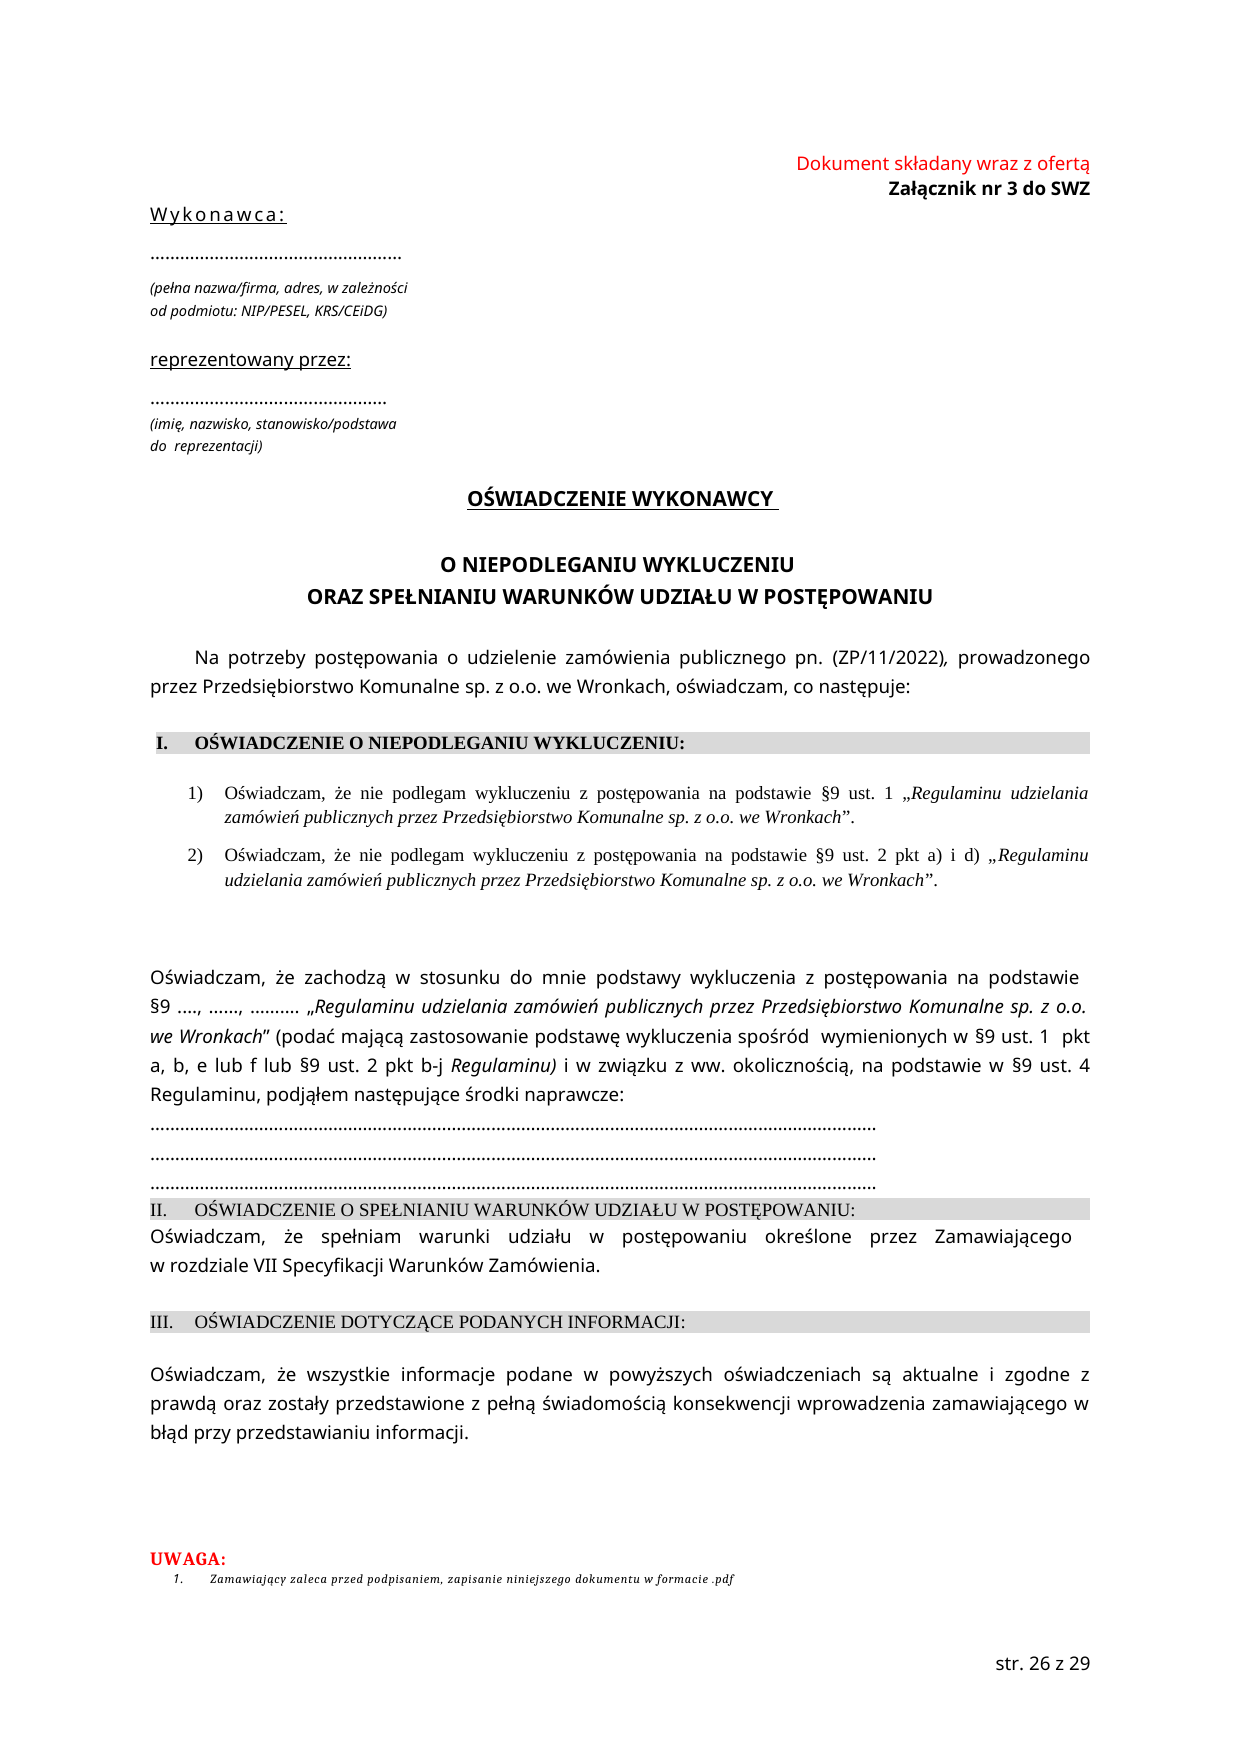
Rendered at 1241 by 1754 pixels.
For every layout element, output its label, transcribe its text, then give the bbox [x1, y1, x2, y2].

text (pełna nazwa/firma, adres, w zależności od podmiotu: NIP/PESEL, KRS/CEiDG) [150, 277, 470, 320]
text OŚWIADCZENIE WYKONAWCY [150, 484, 1090, 513]
list OŚWIADCZENIE O NIEPODLEGANIU WYKLUCZENIU: [156, 732, 1090, 754]
text ………………………………………………………………………………………………………………………………… [150, 1140, 1090, 1166]
text Na potrzeby postępowania o udzielenie zamówienia publicznego pn. (ZP/11/2022), prowadzonego przez Przedsiębiorstwo Komunalne sp. z o.o. we Wronkach, oświadczam, co następuje: [150, 644, 1090, 699]
text UWAGA: [150, 1549, 1090, 1570]
text (imię, nazwisko, stanowisko/podstawa do reprezentacji) [150, 413, 470, 456]
text Oświadczam, że spełniam warunki udziału w postępowaniu określone przez Zamawiającego w rozdziale VII Specyfikacji Warunków Zamówienia. [150, 1223, 1090, 1278]
text Dokument składany wraz z ofertą [150, 150, 1090, 176]
list Oświadczam, że nie podlegam wykluczeniu z postępowania na podstawie §9 ust. 2 pkt a) i d) „Regulaminu udzielania zamówień publicznych przez Przedsiębiorstwo Komunalne sp. z o.o. we Wronkach”. [187, 844, 1090, 890]
list OŚWIADCZENIE O SPEŁNIANIU WARUNKÓW UDZIAŁU W POSTĘPOWANIU: [150, 1198, 1090, 1220]
text Wykonawca: [150, 201, 1090, 227]
list Zamawiający zaleca przed podpisaniem, zapisanie niniejszego dokumentu w formacie .pdf [173, 1570, 1090, 1587]
list Oświadczam, że nie podlegam wykluczeniu z postępowania na podstawie §9 ust. 1 „Regulaminu udzielania zamówień publicznych przez Przedsiębiorstwo Komunalne sp. z o.o. we Wronkach”. [187, 782, 1090, 828]
text Oświadczam, że wszystkie informacje podane w powyższych oświadczeniach są aktualne i zgodne z prawdą oraz zostały przedstawione z pełną świadomością konsekwencji wprowadzenia zamawiającego w błąd przy przedstawianiu informacji. [150, 1361, 1090, 1445]
list OŚWIADCZENIE DOTYCZĄCE PODANYCH INFORMACJI: [680, 1311, 1090, 1333]
text ………………………………………………………………………………………………………………………………… [150, 1111, 1090, 1136]
text Oświadczam, że zachodzą w stosunku do mnie podstawy wykluczenia z postępowania na podstawie §9 .…, ……, ………. „Regulaminu udzielania zamówień publicznych przez Przedsiębiorstwo Komunalne sp. z o.o. we Wronkach” (podać mającą zastosowanie podstawę wykluczenia spośród wymienionych w §9 ust. 1 pkt a, b, e lub f lub §9 ust. 2 pkt b-j Regulaminu) i w związku z ww. okolicznością, na podstawie w §9 ust. 4 Regulaminu, podjąłem następujące środki naprawcze: [150, 964, 1090, 1107]
text reprezentowany przez: [150, 346, 1090, 371]
text ………………………………………………………………………………………………………………………………… [150, 1169, 1090, 1195]
text O NIEPODLEGANIU WYKLUCZENIU ORAZ SPEŁNIANIU WARUNKÓW UDZIAŁU W POSTĘPOWANIU [150, 550, 1090, 611]
text Załącznik nr 3 do SWZ [696, 176, 1090, 201]
text …………………………………………… [150, 239, 470, 265]
text ………………………………………… [150, 384, 470, 410]
